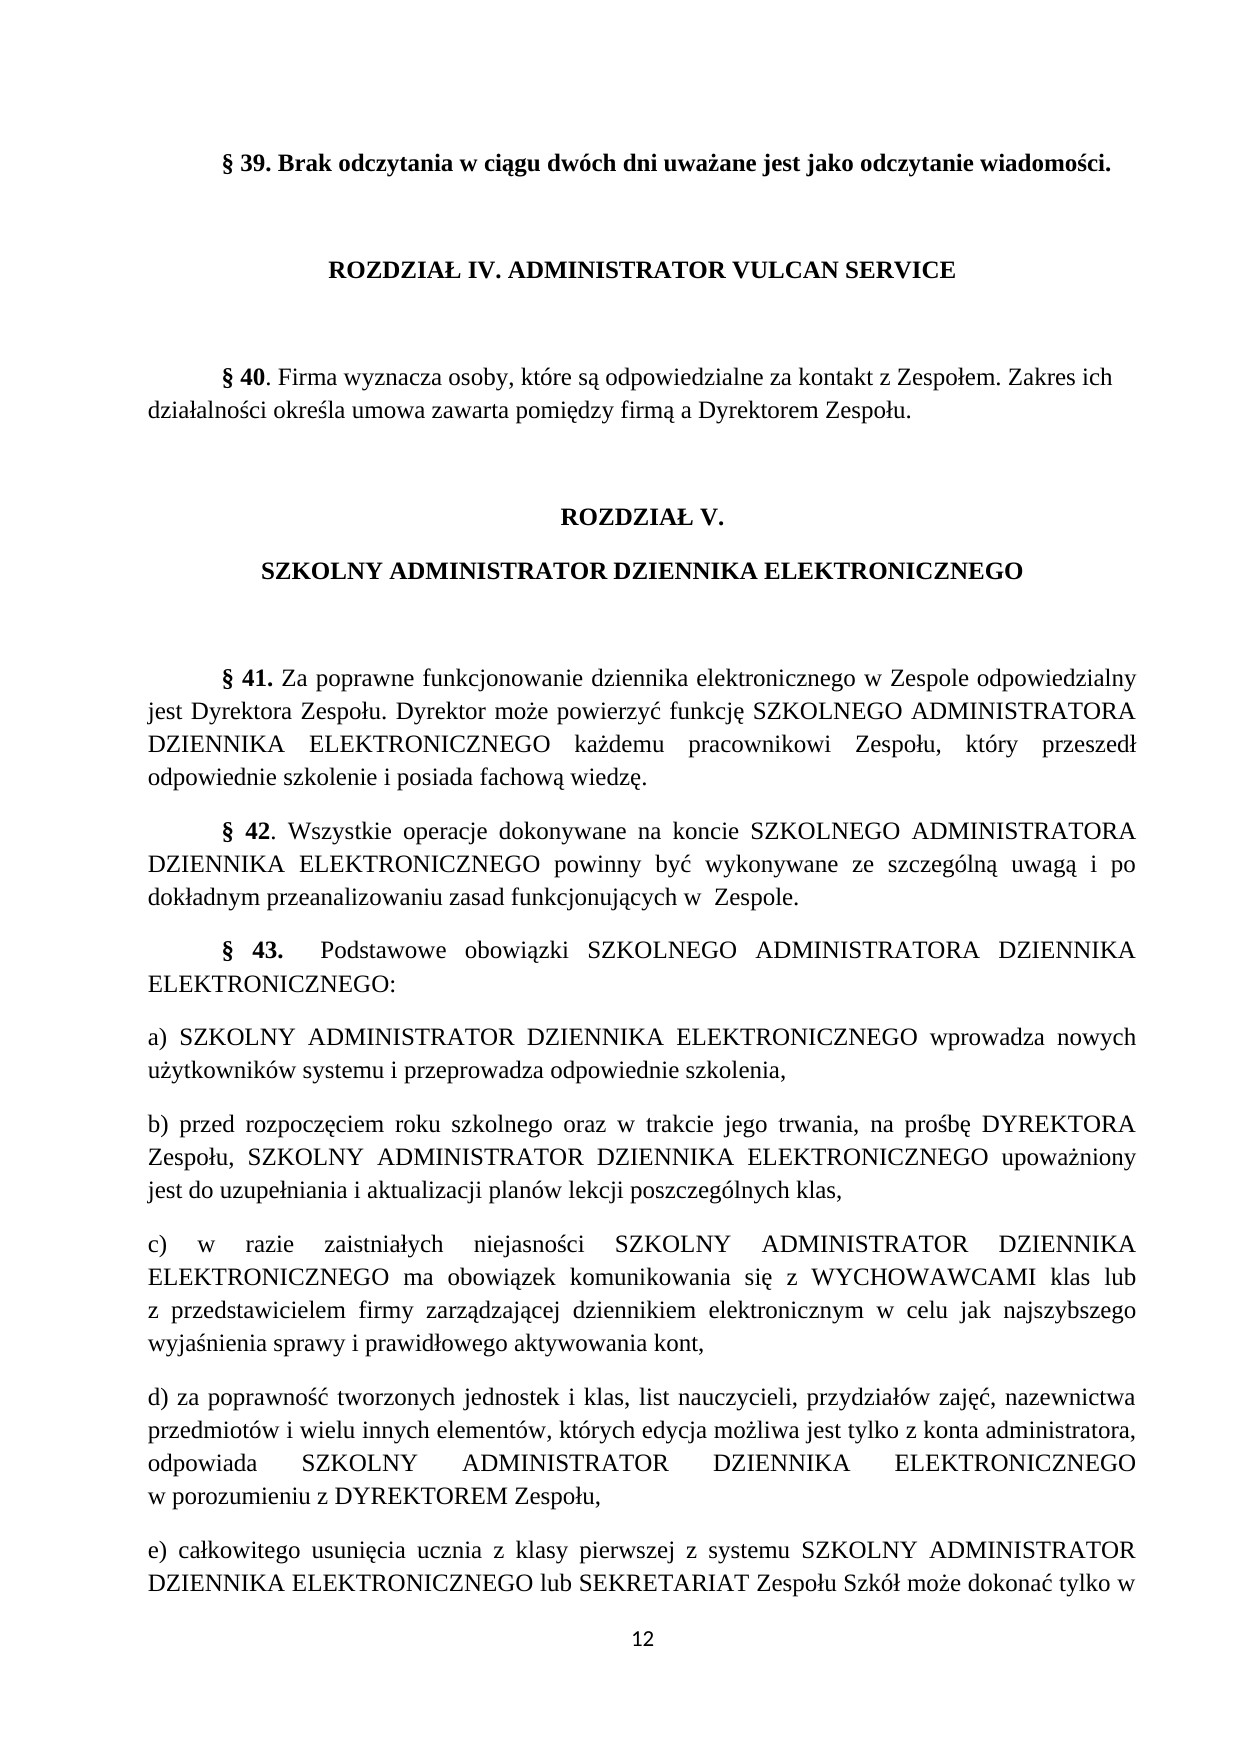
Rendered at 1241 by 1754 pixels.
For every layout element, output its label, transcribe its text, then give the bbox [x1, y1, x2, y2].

text b) przed rozpoczęciem roku szkolnego oraz w trakcie jego trwania, na prośbę DYREKTORA Zespołu, SZKOLNY ADMINISTRATOR DZIENNIKA ELEKTRONICZNEGO upoważniony jest do uzupełniania i aktualizacji planów lekcji poszczególnych klas, [148, 1109, 1137, 1204]
text a) SZKOLNY ADMINISTRATOR DZIENNIKA ELEKTRONICZNEGO wprowadza nowych użytkowników systemu i przeprowadza odpowiednie szkolenia, [148, 1022, 1137, 1084]
text § 42. Wszystkie operacje dokonywane na koncie SZKOLNEGO ADMINISTRATORA DZIENNIKA ELEKTRONICZNEGO powinny być wykonywane ze szczególną uwagą i po dokładnym przeanalizowaniu zasad funkcjonujących w Zespole. [148, 816, 1137, 911]
text § 41. Za poprawne funkcjonowanie dziennika elektronicznego w Zespole odpowiedzialny jest Dyrektora Zespołu. Dyrektor może powierzyć funkcję SZKOLNEGO ADMINISTRATORA DZIENNIKA ELEKTRONICZNEGO każdemu pracownikowi Zespołu, który przeszedł odpowiednie szkolenie i posiada fachową wiedzę. [148, 663, 1137, 791]
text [148, 1535, 1137, 1597]
text § 43. Podstawowe obowiązki SZKOLNEGO ADMINISTRATORA DZIENNIKA ELEKTRONICZNEGO: [148, 936, 1137, 997]
text § 40. Firma wyznacza osoby, które są odpowiedzialne za kontakt z Zespołem. Zakres ich działalności określa umowa zawarta pomiędzy firmą a Dyrektorem Zespołu. [148, 362, 1137, 424]
text ROZDZIAŁ V. [148, 502, 1137, 531]
text SZKOLNY ADMINISTRATOR DZIENNIKA ELEKTRONICZNEGO [148, 556, 1137, 585]
text ROZDZIAŁ IV. ADMINISTRATOR VULCAN SERVICE [148, 255, 1137, 284]
text § 39. Brak odczytania w ciągu dwóch dni uważane jest jako odczytanie wiadomości. [148, 148, 1137, 176]
text c) w razie zaistniałych niejasności SZKOLNY ADMINISTRATOR DZIENNIKA ELEKTRONICZNEGO ma obowiązek komunikowania się z WYCHOWAWCAMI klas lub z przedstawicielem firmy zarządzającej dziennikiem elektronicznym w celu jak najszybszego wyjaśnienia sprawy i prawidłowego aktywowania kont, [148, 1229, 1137, 1357]
text d) za poprawność tworzonych jednostek i klas, list nauczycieli, przydziałów zajęć, nazewnictwa przedmiotów i wielu innych elementów, których edycja możliwa jest tylko z konta administratora, odpowiada SZKOLNY ADMINISTRATOR DZIENNIKA ELEKTRONICZNEGO w porozumieniu z DYREKTOREM Zespołu, [148, 1382, 1137, 1510]
